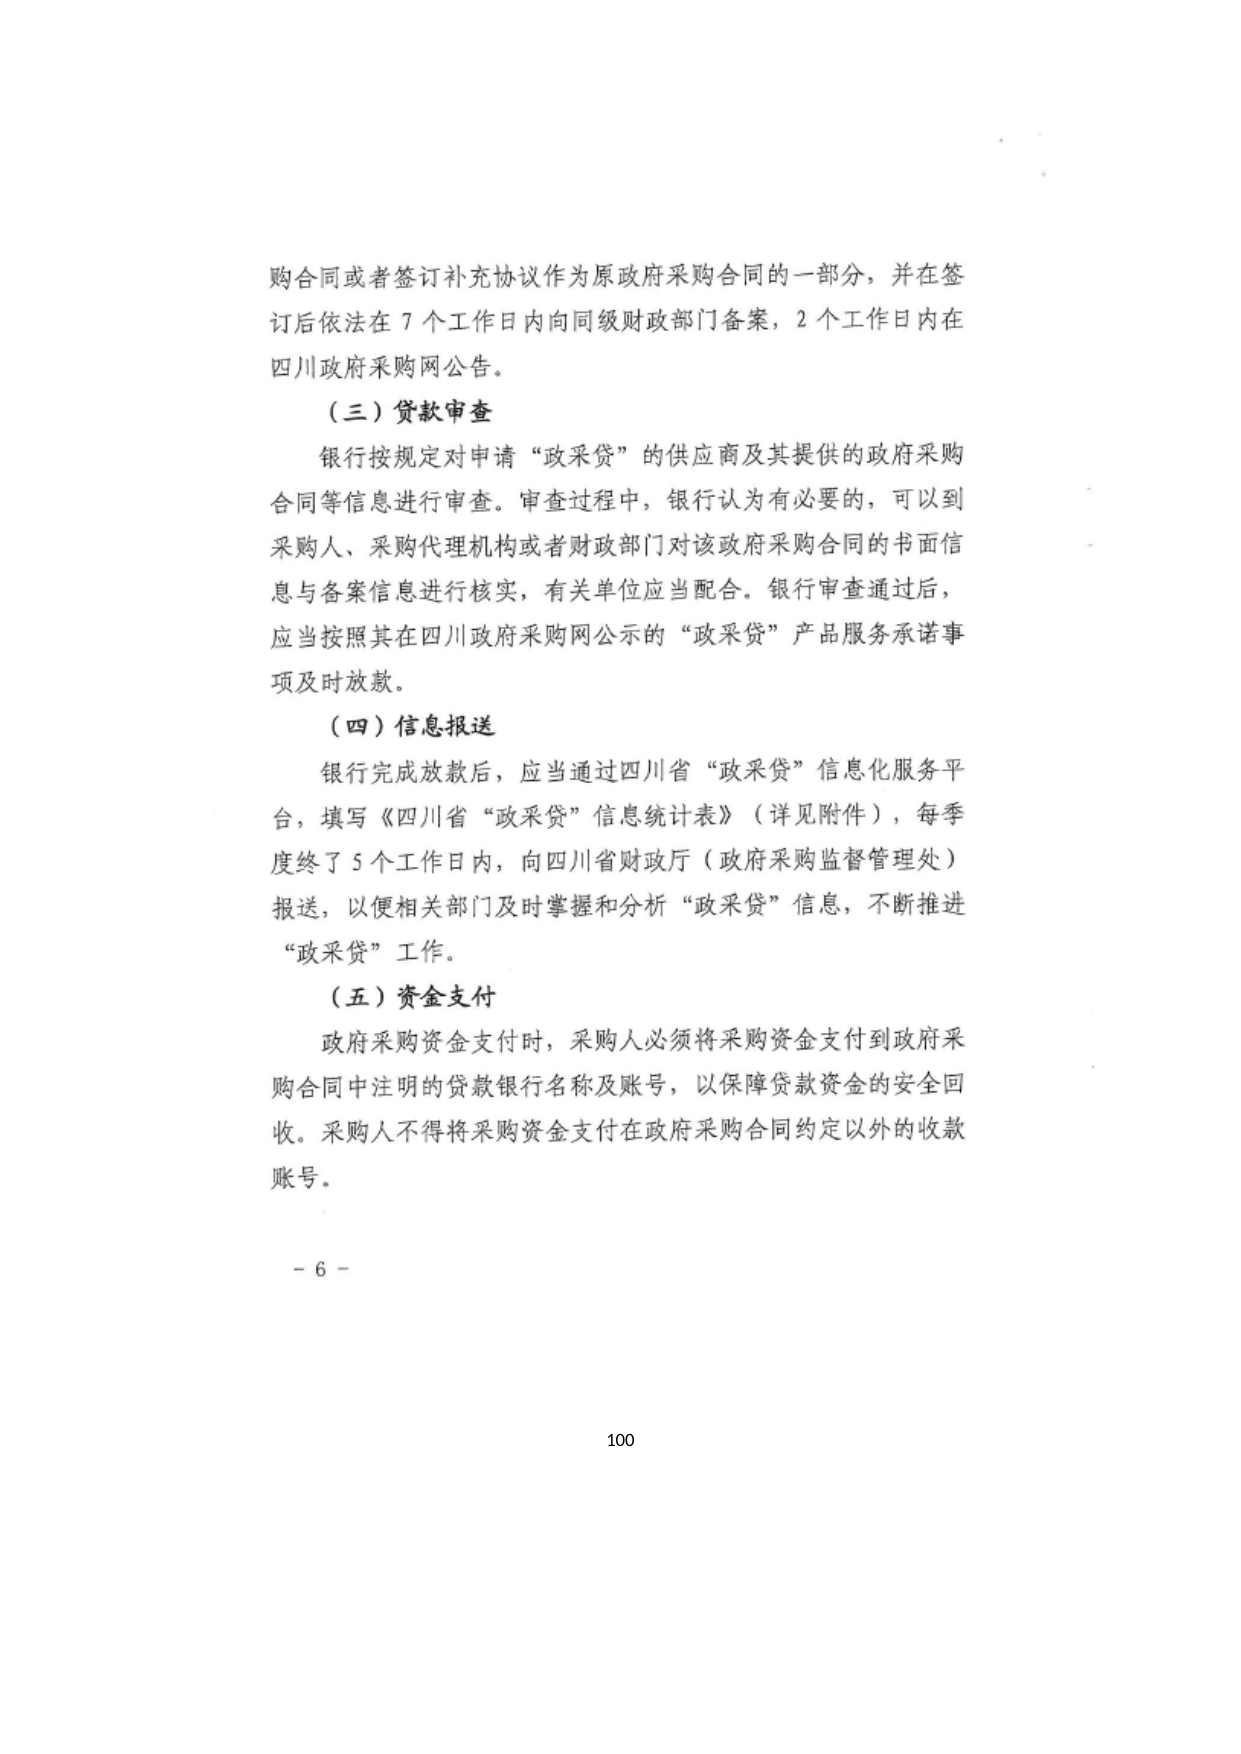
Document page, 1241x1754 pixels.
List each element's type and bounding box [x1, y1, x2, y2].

picture [132, 85, 1108, 1407]
